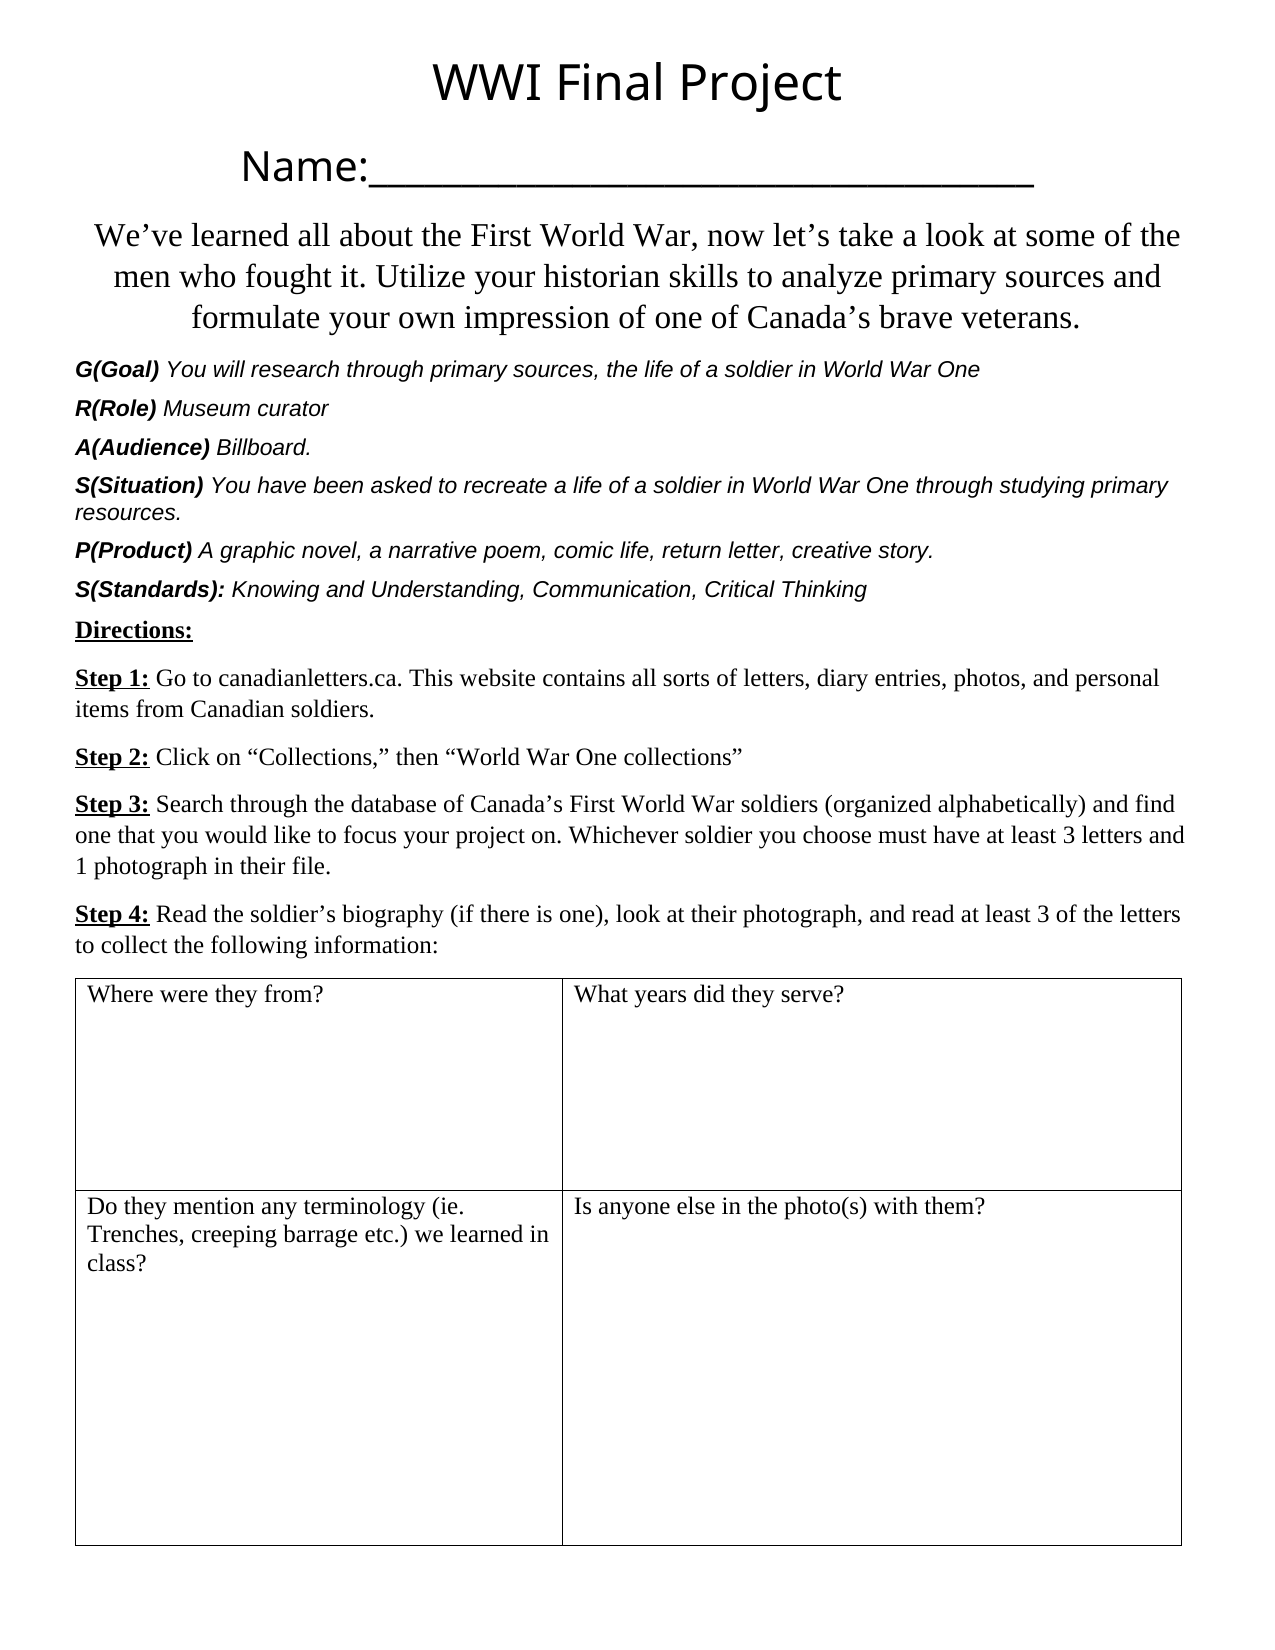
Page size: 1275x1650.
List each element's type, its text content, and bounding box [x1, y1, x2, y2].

text A(Audience) Billboard. [75, 433, 1200, 460]
text S(Situation) You have been asked to recreate a life of a soldier in World War One through studying primary resources. [75, 472, 1200, 525]
text Step 1: Go to canadianletters.ca. This website contains all sorts of letters, diary entries, photos, and personal items from Canadian soldiers. [75, 663, 1200, 723]
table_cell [563, 1191, 1181, 1545]
text Name:____________________________________ [75, 137, 1200, 194]
text Step 2: Click on “Collections,” then “World War One collections” [75, 742, 1200, 770]
table_header What years did they serve? [563, 979, 1181, 1190]
text G(Goal) You will research through primary sources, the life of a soldier in World War One [75, 356, 1200, 382]
text R(Role) Museum curator [75, 394, 1200, 421]
text We’ve learned all about the First World War, now let’s take a look at some of the men who fought it. Utilize your historian skills to analyze primary sources and formulate your own impression of one of Canada’s brave veterans. [75, 215, 1200, 336]
text S(Standards): Knowing and Understanding, Communication, Critical Thinking [75, 576, 1200, 603]
text P(Product) A graphic novel, a narrative poem, comic life, return letter, creative story. [75, 537, 1200, 564]
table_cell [76, 1191, 562, 1545]
text Directions: [75, 615, 1200, 644]
text Step 3: Search through the database of Canada’s First World War soldiers (organized alphabetically) and find one that you would like to focus your project on. Whichever soldier you choose must have at least 3 letters and 1 photograph in their file. [75, 789, 1200, 880]
text Step 4: Read the soldier’s biography (if there is one), look at their photograph, and read at least 3 of the letters to collect the following information: [75, 899, 1200, 959]
text WWI Final Project [75, 47, 1200, 115]
table_header Where were they from? [76, 979, 562, 1190]
